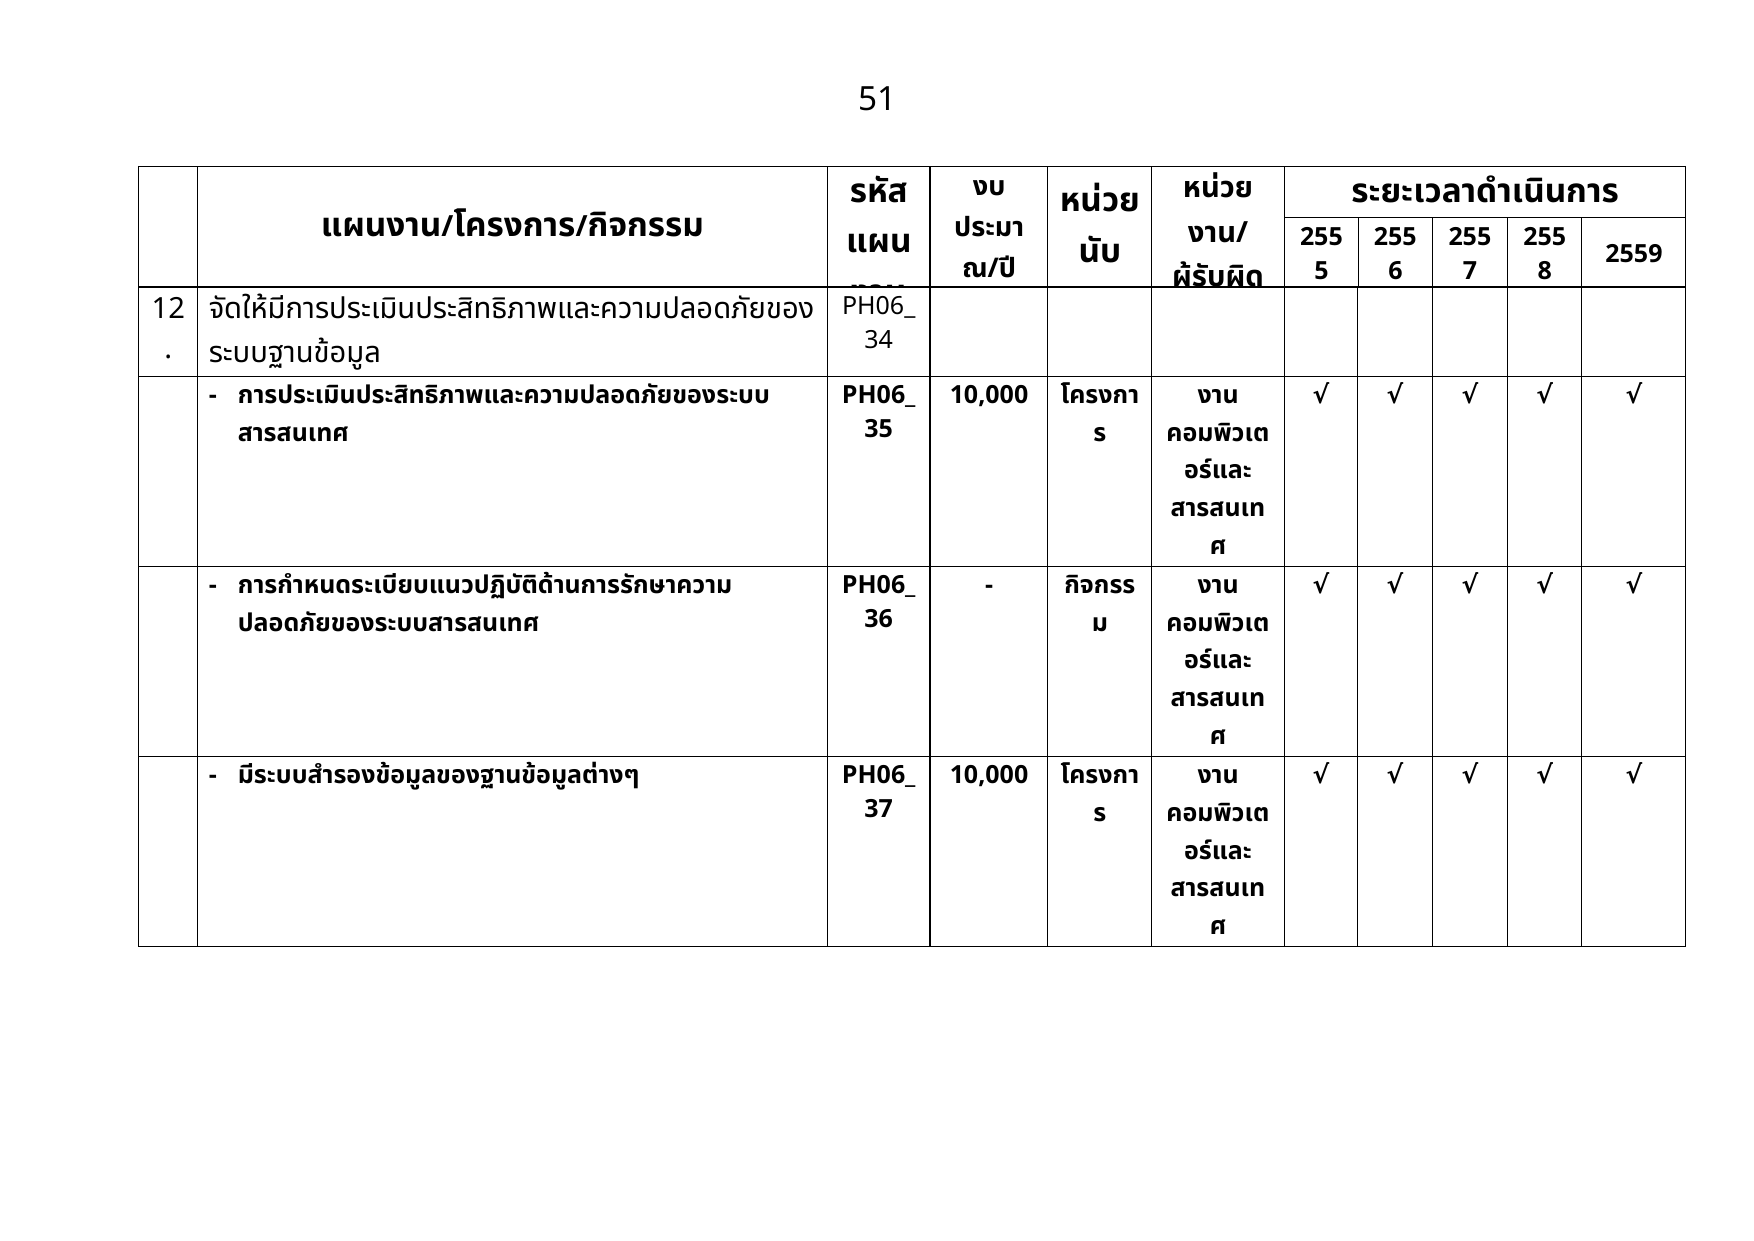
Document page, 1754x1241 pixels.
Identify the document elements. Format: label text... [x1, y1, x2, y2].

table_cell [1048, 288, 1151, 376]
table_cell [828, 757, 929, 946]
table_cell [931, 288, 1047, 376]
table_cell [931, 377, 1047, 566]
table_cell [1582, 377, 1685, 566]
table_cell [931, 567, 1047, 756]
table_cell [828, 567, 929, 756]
table_header หน่วยงาน/ผู้รับผิดชอบ [1152, 167, 1284, 286]
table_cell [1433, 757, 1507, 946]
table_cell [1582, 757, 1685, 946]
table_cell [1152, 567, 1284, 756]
table_header ระยะเวลาดำเนินการ [1285, 167, 1685, 217]
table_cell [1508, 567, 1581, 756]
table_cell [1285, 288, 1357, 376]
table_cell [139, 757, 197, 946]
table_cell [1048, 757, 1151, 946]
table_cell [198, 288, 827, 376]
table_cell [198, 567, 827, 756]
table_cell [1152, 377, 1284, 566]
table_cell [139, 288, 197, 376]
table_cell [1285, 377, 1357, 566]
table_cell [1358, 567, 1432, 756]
table_cell 2557 [1433, 218, 1507, 286]
table_header หน่วยนับ [1048, 167, 1151, 286]
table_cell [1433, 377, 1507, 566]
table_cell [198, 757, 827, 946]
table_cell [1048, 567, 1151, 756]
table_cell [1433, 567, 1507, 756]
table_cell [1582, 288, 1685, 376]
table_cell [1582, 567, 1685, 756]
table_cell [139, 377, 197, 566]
table_cell 2559 [1582, 218, 1685, 286]
table_header แผนงาน/โครงการ/กิจกรรม [198, 167, 827, 286]
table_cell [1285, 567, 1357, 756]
table_cell 2555 [1285, 218, 1358, 286]
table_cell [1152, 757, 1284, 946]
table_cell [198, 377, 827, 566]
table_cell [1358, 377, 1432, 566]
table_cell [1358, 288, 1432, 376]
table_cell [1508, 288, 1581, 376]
table_header รหัสแผนงาน [828, 167, 929, 286]
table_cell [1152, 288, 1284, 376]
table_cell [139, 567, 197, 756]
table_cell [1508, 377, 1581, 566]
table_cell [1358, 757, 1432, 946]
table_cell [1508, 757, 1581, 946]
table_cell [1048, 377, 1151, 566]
table_header งบประมาณ/ปี (บาท) [931, 167, 1047, 286]
table_cell 2558 [1508, 218, 1581, 286]
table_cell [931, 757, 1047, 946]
table_header [139, 167, 197, 286]
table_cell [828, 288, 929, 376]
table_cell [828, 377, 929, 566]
table_cell 2556 [1359, 218, 1432, 286]
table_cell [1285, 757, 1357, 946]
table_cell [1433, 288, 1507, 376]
